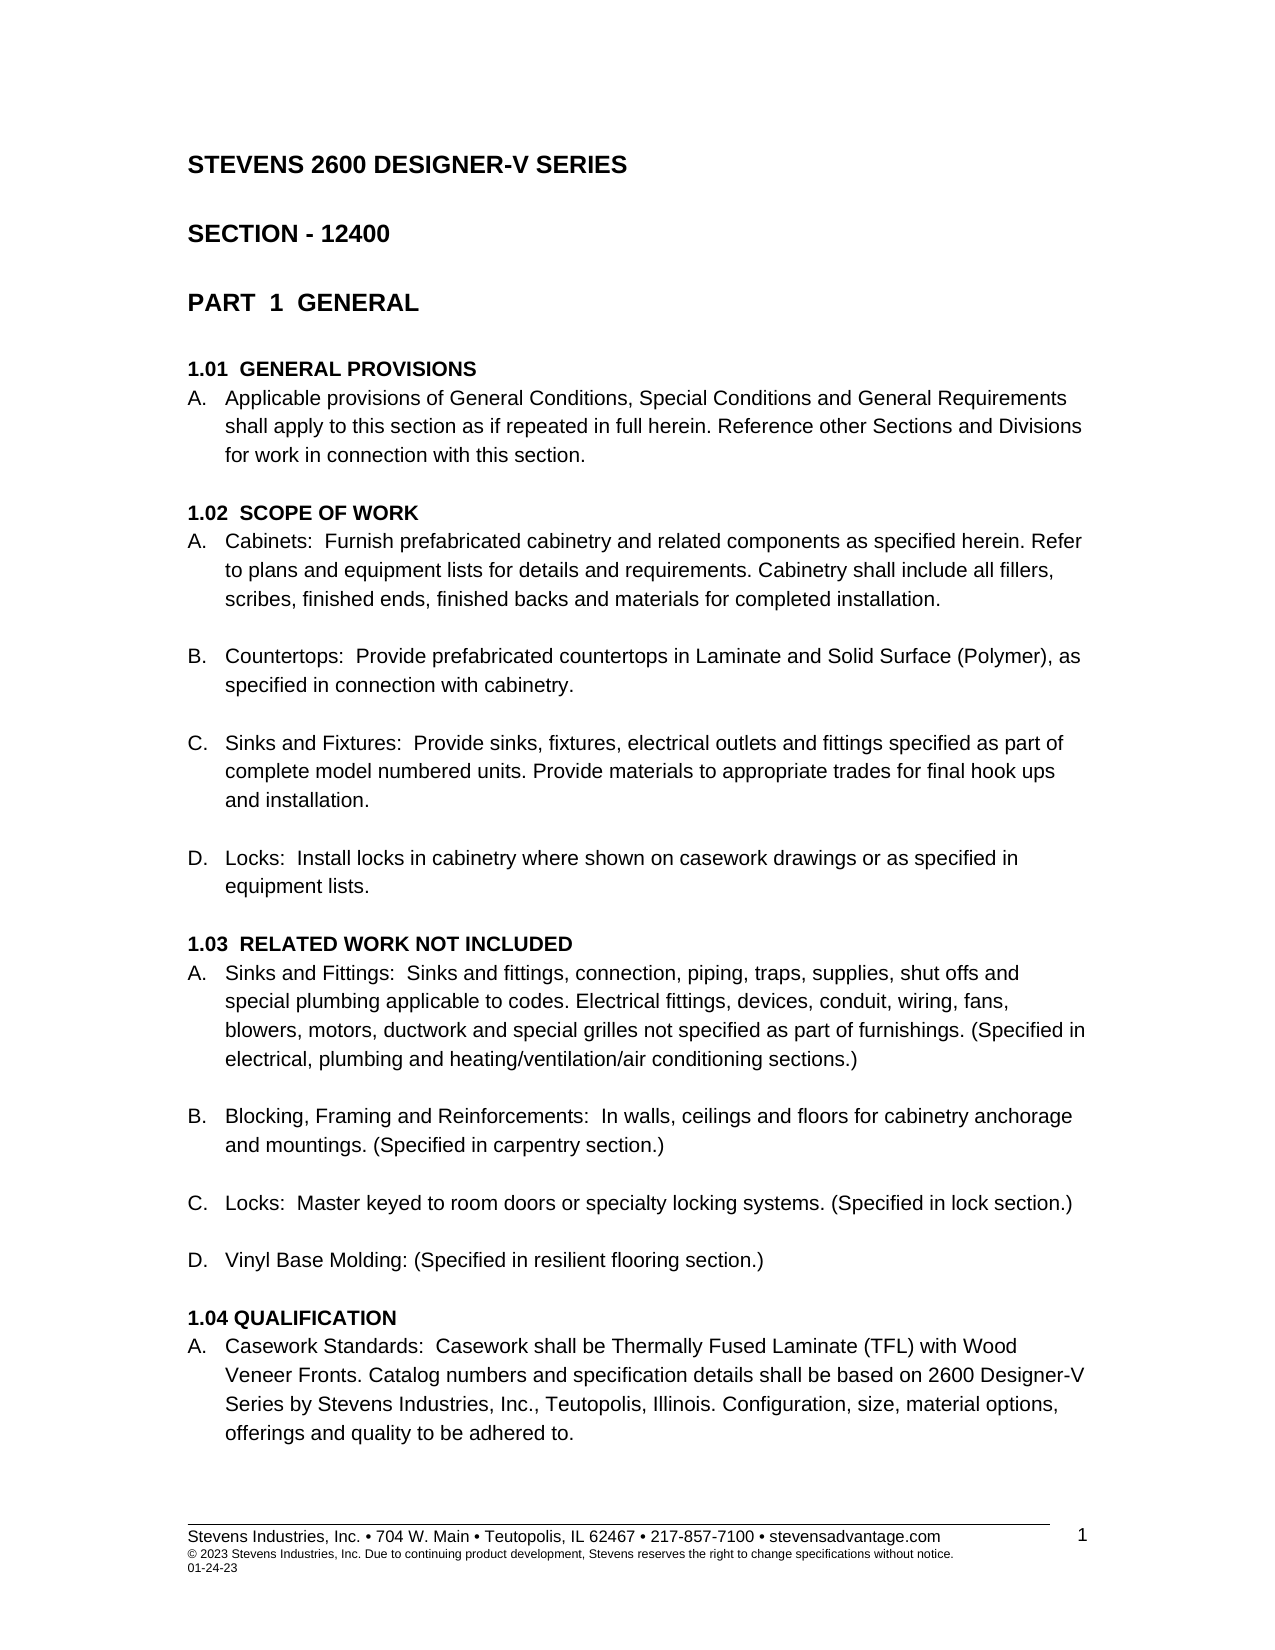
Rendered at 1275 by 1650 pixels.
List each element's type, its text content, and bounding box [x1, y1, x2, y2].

text 1.04 QUALIFICATION [187, 1306, 1087, 1329]
text C. Locks: Master keyed to room doors or specialty locking systems. (Specified in lock section.) [187, 1191, 1087, 1214]
text 1.03 RELATED WORK NOT INCLUDED [187, 932, 1087, 956]
text C. Sinks and Fixtures: Provide sinks, fixtures, electrical outlets and fittings specified as part of complete model numbered units. Provide materials to appropriate trades for final hook ups and installation. [187, 731, 1087, 812]
text A. Cabinets: Furnish prefabricated cabinetry and related components as specified herein. Refer to plans and equipment lists for details and requirements. Cabinetry shall include all fillers, scribes, finished ends, finished backs and materials for completed installation. [187, 529, 1087, 611]
text B. Blocking, Framing and Reinforcements: In walls, ceilings and floors for cabinetry anchorage and mountings. (Specified in carpentry section.) [187, 1104, 1087, 1157]
text SECTION - 12400 [187, 219, 1087, 248]
text D. Locks: Install locks in cabinetry where shown on casework drawings or as specified in equipment lists. [187, 846, 1087, 898]
text B. Countertops: Provide prefabricated countertops in Laminate and Solid Surface (Polymer), as specified in connection with cabinetry. [187, 644, 1087, 697]
text PART 1 GENERAL [187, 288, 1087, 317]
text A. Casework Standards: Casework shall be Thermally Fused Laminate (TFL) with Wood Veneer Fronts. Catalog numbers and specification details shall be based on 2600 Designer-V Series by Stevens Industries, Inc., Teutopolis, Illinois. Configuration, size, material options, offerings and quality to be adhered to. [187, 1334, 1087, 1444]
text D. Vinyl Base Molding: (Specified in resilient flooring section.) [187, 1248, 1087, 1272]
text STEVENS 2600 DESIGNER-V SERIES [187, 150, 1087, 179]
text 1.01 GENERAL PROVISIONS [187, 357, 1087, 381]
text 1.02 SCOPE OF WORK [187, 501, 1087, 524]
text A. Sinks and Fittings: Sinks and fittings, connection, piping, traps, supplies, shut offs and special plumbing applicable to codes. Electrical fittings, devices, conduit, wiring, fans, blowers, motors, ductwork and special grilles not specified as part of furnishings. (Specified in electrical, plumbing and heating/ventilation/air conditioning sections.) [187, 961, 1087, 1071]
text A. Applicable provisions of General Conditions, Special Conditions and General Requirements shall apply to this section as if repeated in full herein. Reference other Sections and Divisions for work in connection with this section. [187, 386, 1087, 467]
